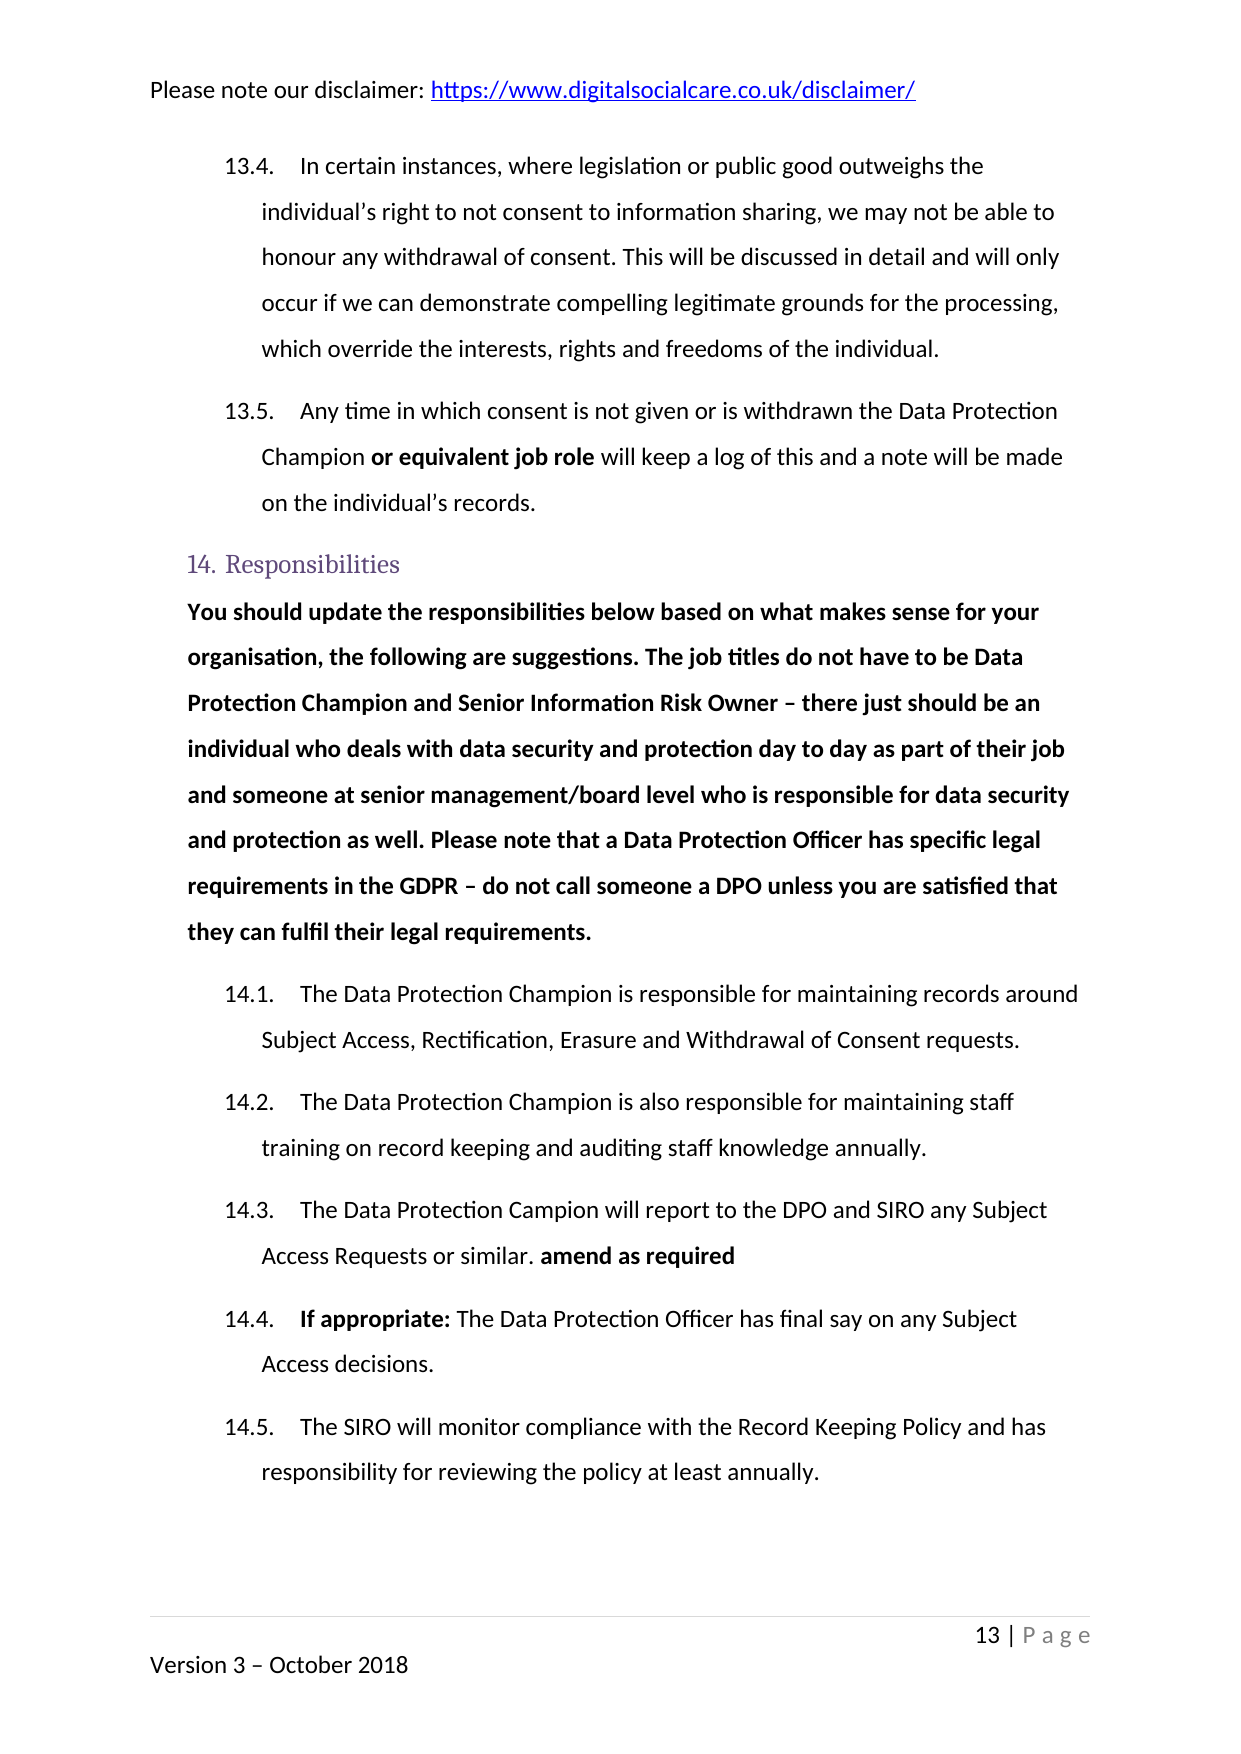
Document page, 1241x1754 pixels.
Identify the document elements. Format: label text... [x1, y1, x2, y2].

list The Data Protection Champion is also responsible for maintaining staff training on record keeping and auditing staff knowledge annually. [224, 1086, 1090, 1163]
list Any time in which consent is not given or is withdrawn the Data Protection Champion or equivalent job role will keep a log of this and a note will be made on the individual’s records. [224, 395, 1090, 517]
list The SIRO will monitor compliance with the Record Keeping Policy and has responsibility for reviewing the policy at least annually. [224, 1411, 1090, 1487]
text You should update the responsibilities below based on what makes sense for your organisation, the following are suggestions. The job titles do not have to be Data Protection Champion and Senior Information Risk Owner – there just should be an individual who deals with data security and protection day to day as part of their job and someone at senior management/board level who is responsible for data security and protection as well. Please note that a Data Protection Officer has specific legal requirements in the GDPR – do not call someone a DPO unless you are satisfied that they can fulfil their legal requirements. [187, 596, 1090, 946]
subtitle Responsibilities [187, 549, 1090, 580]
list The Data Protection Campion will report to the DPO and SIRO any Subject Access Requests or similar. amend as required [224, 1194, 1090, 1271]
list If appropriate: The Data Protection Officer has final say on any Subject Access decisions. [224, 1303, 1090, 1379]
list The Data Protection Champion is responsible for maintaining records around Subject Access, Rectification, Erasure and Withdrawal of Consent requests. [224, 978, 1090, 1054]
list In certain instances, where legislation or public good outweighs the individual’s right to not consent to information sharing, we may not be able to honour any withdrawal of consent. This will be discussed in detail and will only occur if we can demonstrate compelling legitimate grounds for the processing, which override the interests, rights and freedoms of the individual. [224, 150, 1090, 363]
